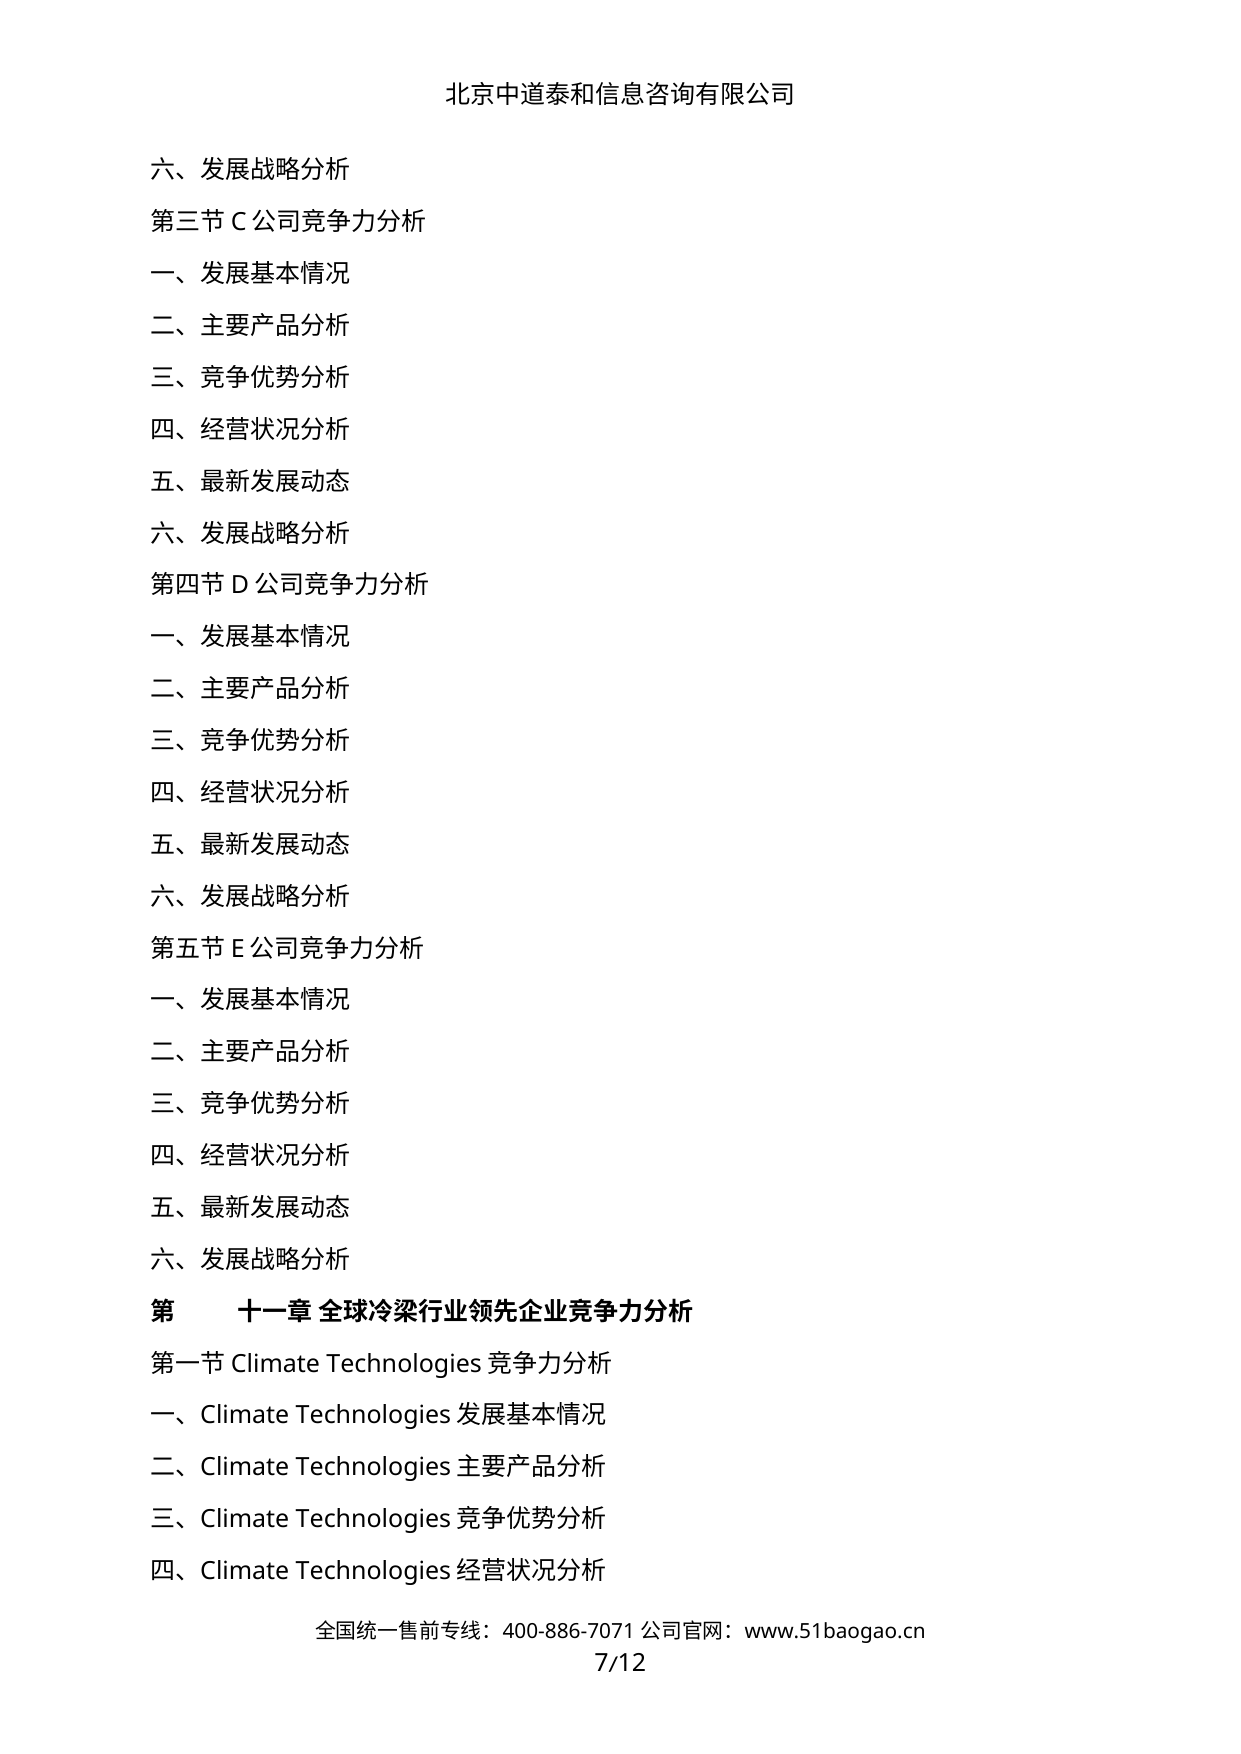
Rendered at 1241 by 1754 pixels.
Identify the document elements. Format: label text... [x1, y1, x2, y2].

text 第一节 Climate Technologies竞争力分析 [150, 1343, 1090, 1379]
text 五、最新发展动态 [150, 824, 1090, 861]
text 二、主要产品分析 [150, 669, 1090, 705]
text 三、竞争优势分析 [150, 721, 1090, 757]
text 六、发展战略分析 [150, 876, 1090, 912]
text 二、Climate Technologies主要产品分析 [150, 1447, 1090, 1483]
text 一、Climate Technologies发展基本情况 [150, 1395, 1090, 1431]
text 二、主要产品分析 [150, 1032, 1090, 1068]
text 六、发展战略分析 [150, 1239, 1090, 1276]
text 第五节 E公司竞争力分析 [150, 928, 1090, 964]
text 一、发展基本情况 [150, 254, 1090, 290]
text 二、主要产品分析 [150, 306, 1090, 342]
text 四、Climate Technologies经营状况分析 [150, 1551, 1090, 1587]
text 五、最新发展动态 [150, 461, 1090, 497]
text 三、竞争优势分析 [150, 1084, 1090, 1120]
text 四、经营状况分析 [150, 409, 1090, 446]
text 第 十一章 全球冷梁行业领先企业竞争力分析 [150, 1291, 1090, 1327]
text 三、竞争优势分析 [150, 357, 1090, 394]
text 第三节 C公司竞争力分析 [150, 202, 1090, 238]
text 第四节 D公司竞争力分析 [150, 565, 1090, 601]
text 一、发展基本情况 [150, 617, 1090, 653]
text 四、经营状况分析 [150, 772, 1090, 809]
text 三、Climate Technologies竞争优势分析 [150, 1499, 1090, 1535]
text 一、发展基本情况 [150, 980, 1090, 1016]
text 六、发展战略分析 [150, 150, 1090, 186]
text 五、最新发展动态 [150, 1187, 1090, 1224]
text 六、发展战略分析 [150, 513, 1090, 549]
text 四、经营状况分析 [150, 1136, 1090, 1172]
